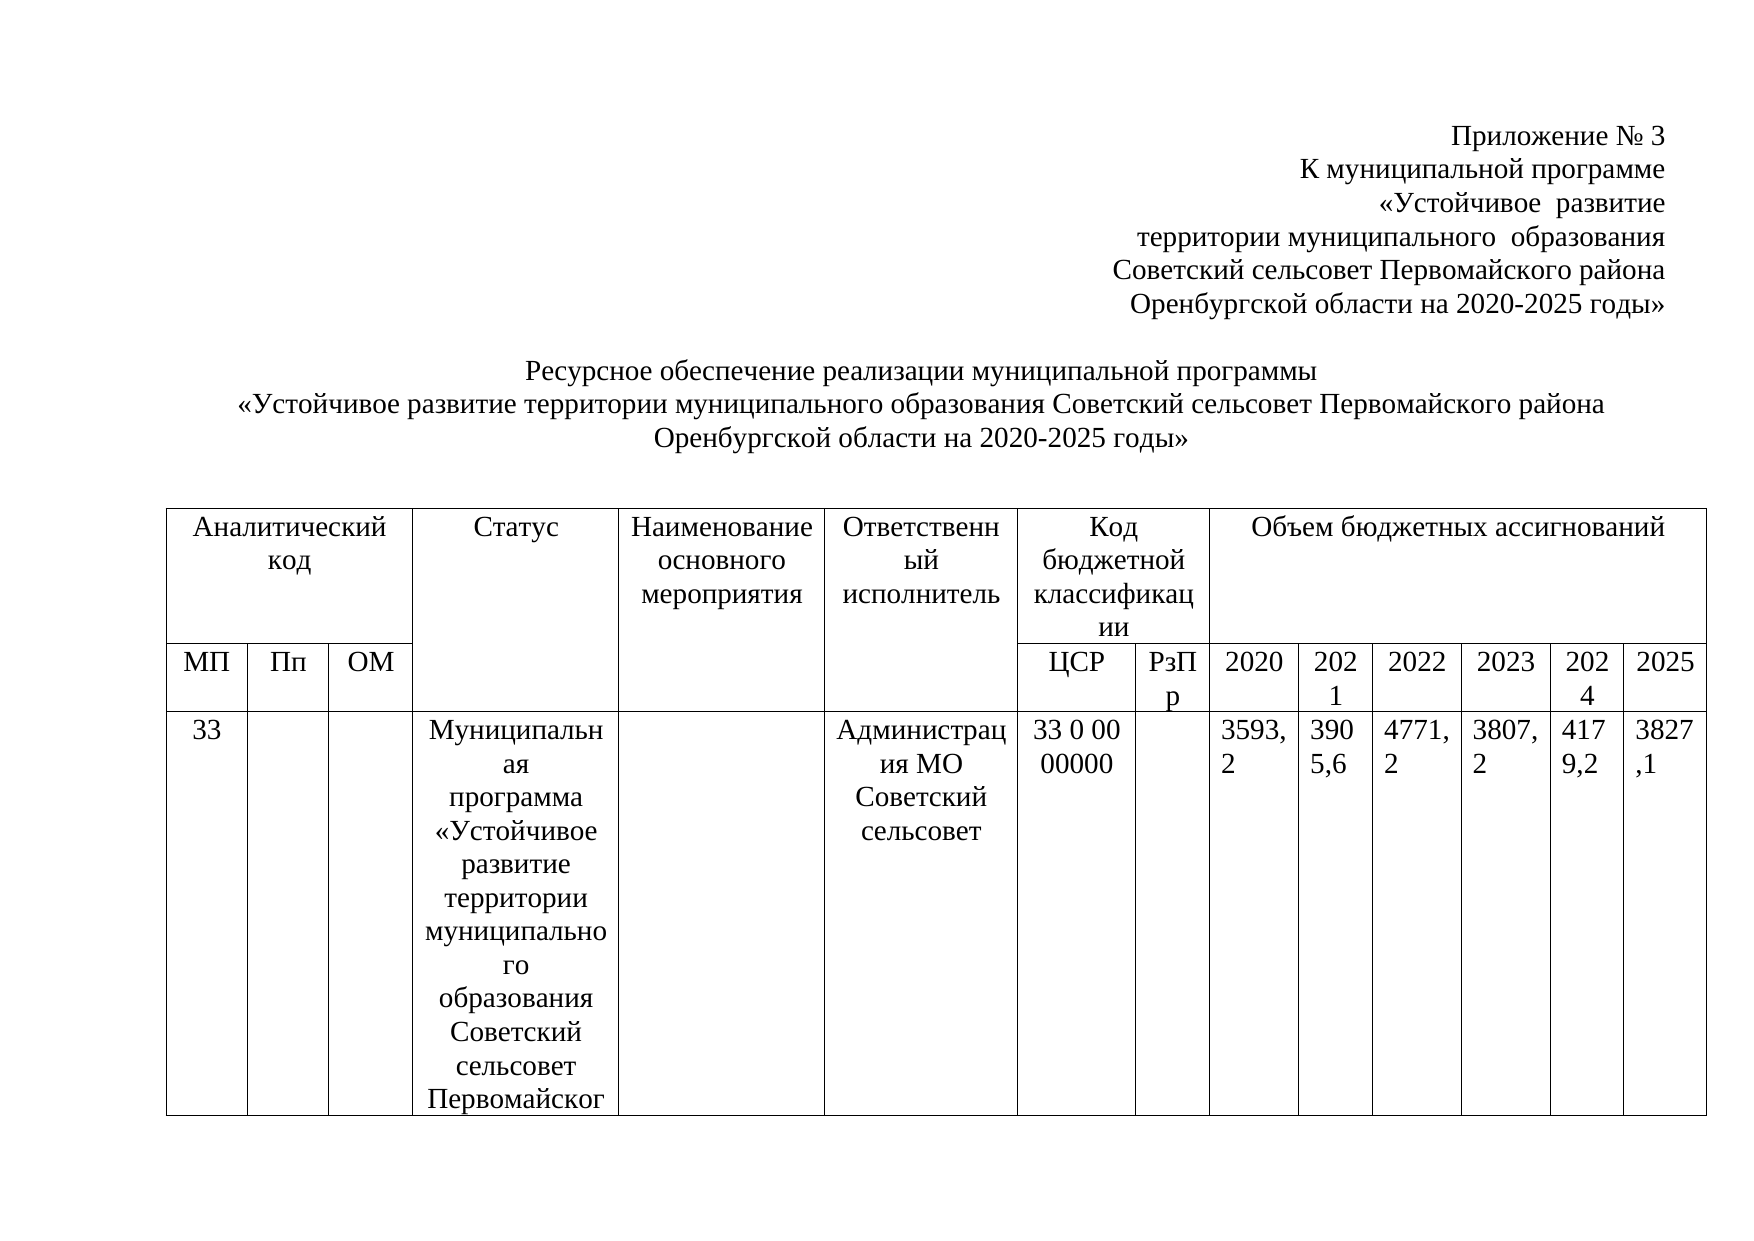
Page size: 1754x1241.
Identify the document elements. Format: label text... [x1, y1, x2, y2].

table_cell 3807,2 [1462, 712, 1550, 1115]
table_cell 4771,2 [1373, 712, 1461, 1115]
table_cell ЦСР [1018, 644, 1135, 711]
text «Устойчивое развитие территории муниципального образования [46, 185, 1665, 252]
table_cell 2020 [1210, 644, 1298, 711]
text Ресурсное обеспечение реализации муниципальной программы «Устойчивое развитие территории муниципального образования Советский сельсовет Первомайского района Оренбургской области на 2020-2025 годы» [177, 353, 1665, 453]
text Приложение № 3 [46, 118, 1665, 152]
table_header Наименование основного мероприятия [619, 509, 824, 711]
table_cell [1136, 712, 1209, 1115]
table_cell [825, 712, 1017, 1115]
text К муниципальной программе [46, 152, 1665, 185]
table_cell РзПр [1136, 644, 1209, 711]
table_cell 33 [167, 712, 247, 1115]
table_header Ответственный исполнитель [825, 509, 1017, 711]
table_cell [248, 712, 328, 1115]
table_cell Пп [248, 644, 328, 711]
table_cell 3593,2 [1210, 712, 1298, 1115]
text Оренбургской области на 2020-2025 годы» [46, 286, 1665, 319]
table_cell 2022 [1373, 644, 1461, 711]
table_header Объем бюджетных ассигнований [1210, 509, 1706, 643]
table_cell 33 0 00 00000 [1018, 712, 1135, 1115]
table_cell 2024 [1551, 644, 1623, 711]
text Советский сельсовет Первомайского района [46, 252, 1665, 286]
table_cell [619, 712, 824, 1115]
table_cell 3827,1 [1624, 712, 1706, 1115]
table_cell МП [167, 644, 247, 711]
table_header Код бюджетной классификации [1018, 509, 1209, 643]
table_cell 2025 [1624, 644, 1706, 711]
table_cell [329, 712, 412, 1115]
table_cell 4179,2 [1551, 712, 1623, 1115]
table_cell ОМ [329, 644, 412, 711]
table_cell 2023 [1462, 644, 1550, 711]
table_header Статус [413, 509, 618, 711]
table_header Аналитический код [167, 509, 412, 643]
table_cell 3905,6 [1299, 712, 1372, 1115]
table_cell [413, 712, 618, 1115]
table_cell 2021 [1299, 644, 1372, 711]
